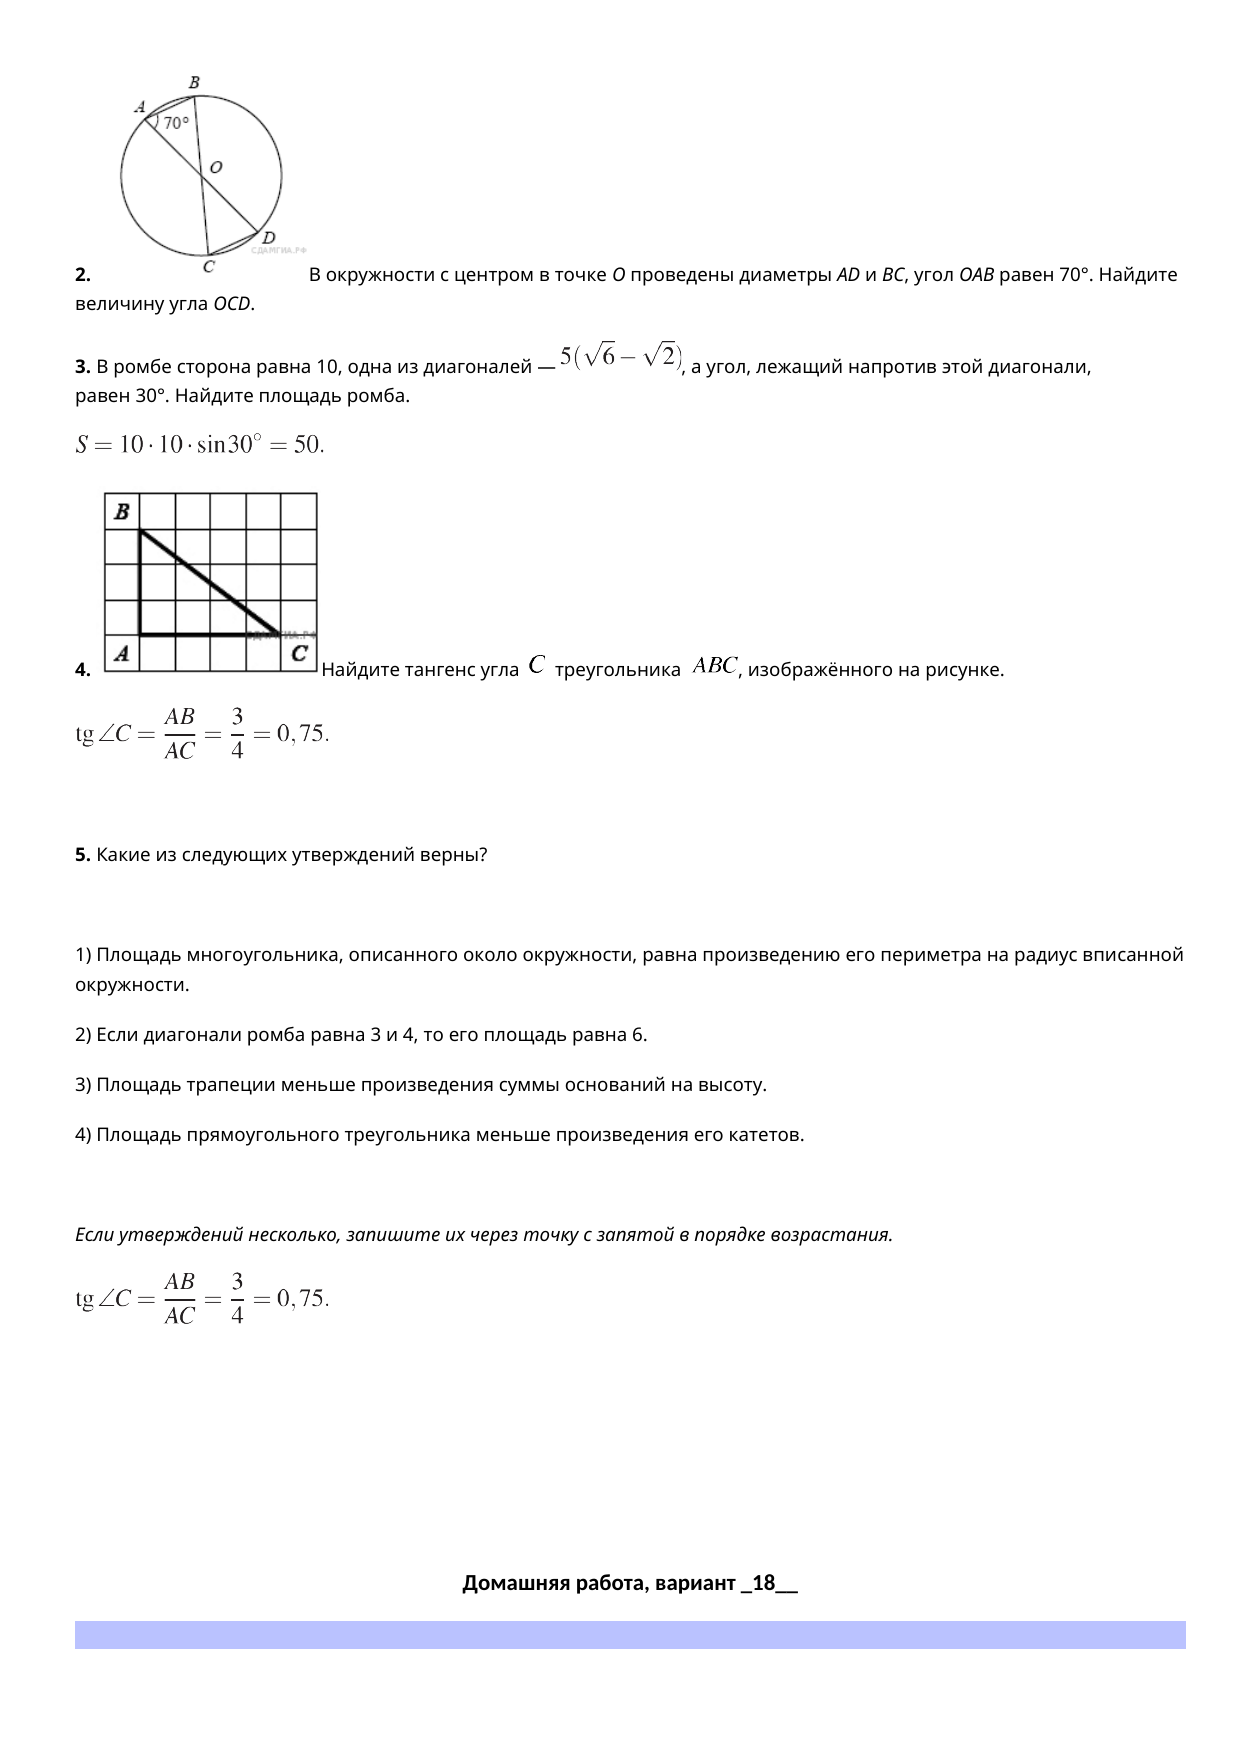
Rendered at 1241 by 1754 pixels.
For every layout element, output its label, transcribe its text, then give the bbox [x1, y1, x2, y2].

picture [560, 340, 682, 374]
picture [75, 1271, 329, 1327]
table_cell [64, 75, 1197, 1409]
table_cell Домашняя работа, вариант _18__ [64, 1409, 1197, 1621]
picture [96, 486, 321, 677]
picture [75, 432, 324, 458]
picture [75, 706, 329, 762]
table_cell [64, 1621, 1197, 1673]
picture [691, 656, 738, 677]
picture [96, 75, 309, 282]
picture [529, 654, 545, 677]
